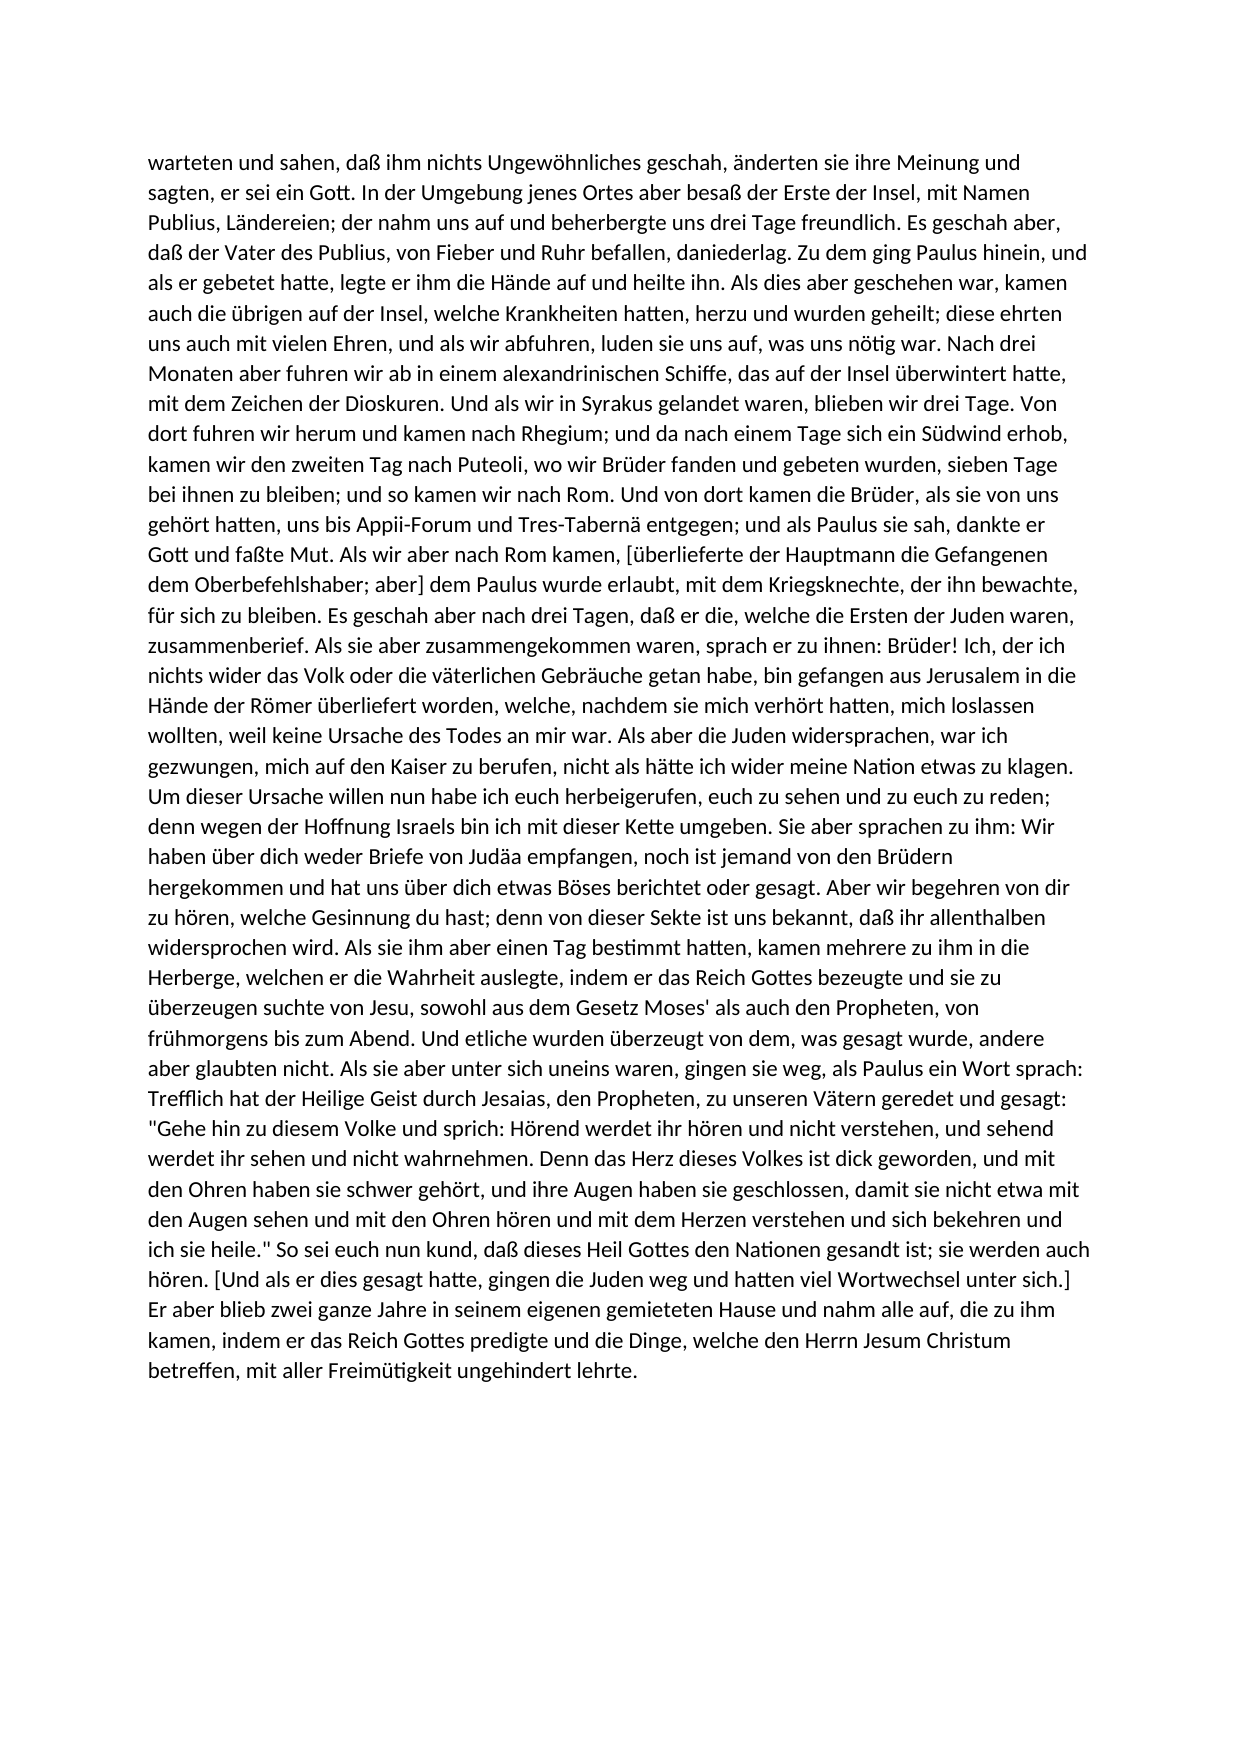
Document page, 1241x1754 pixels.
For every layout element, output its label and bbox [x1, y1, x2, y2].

text [148, 148, 1093, 1384]
